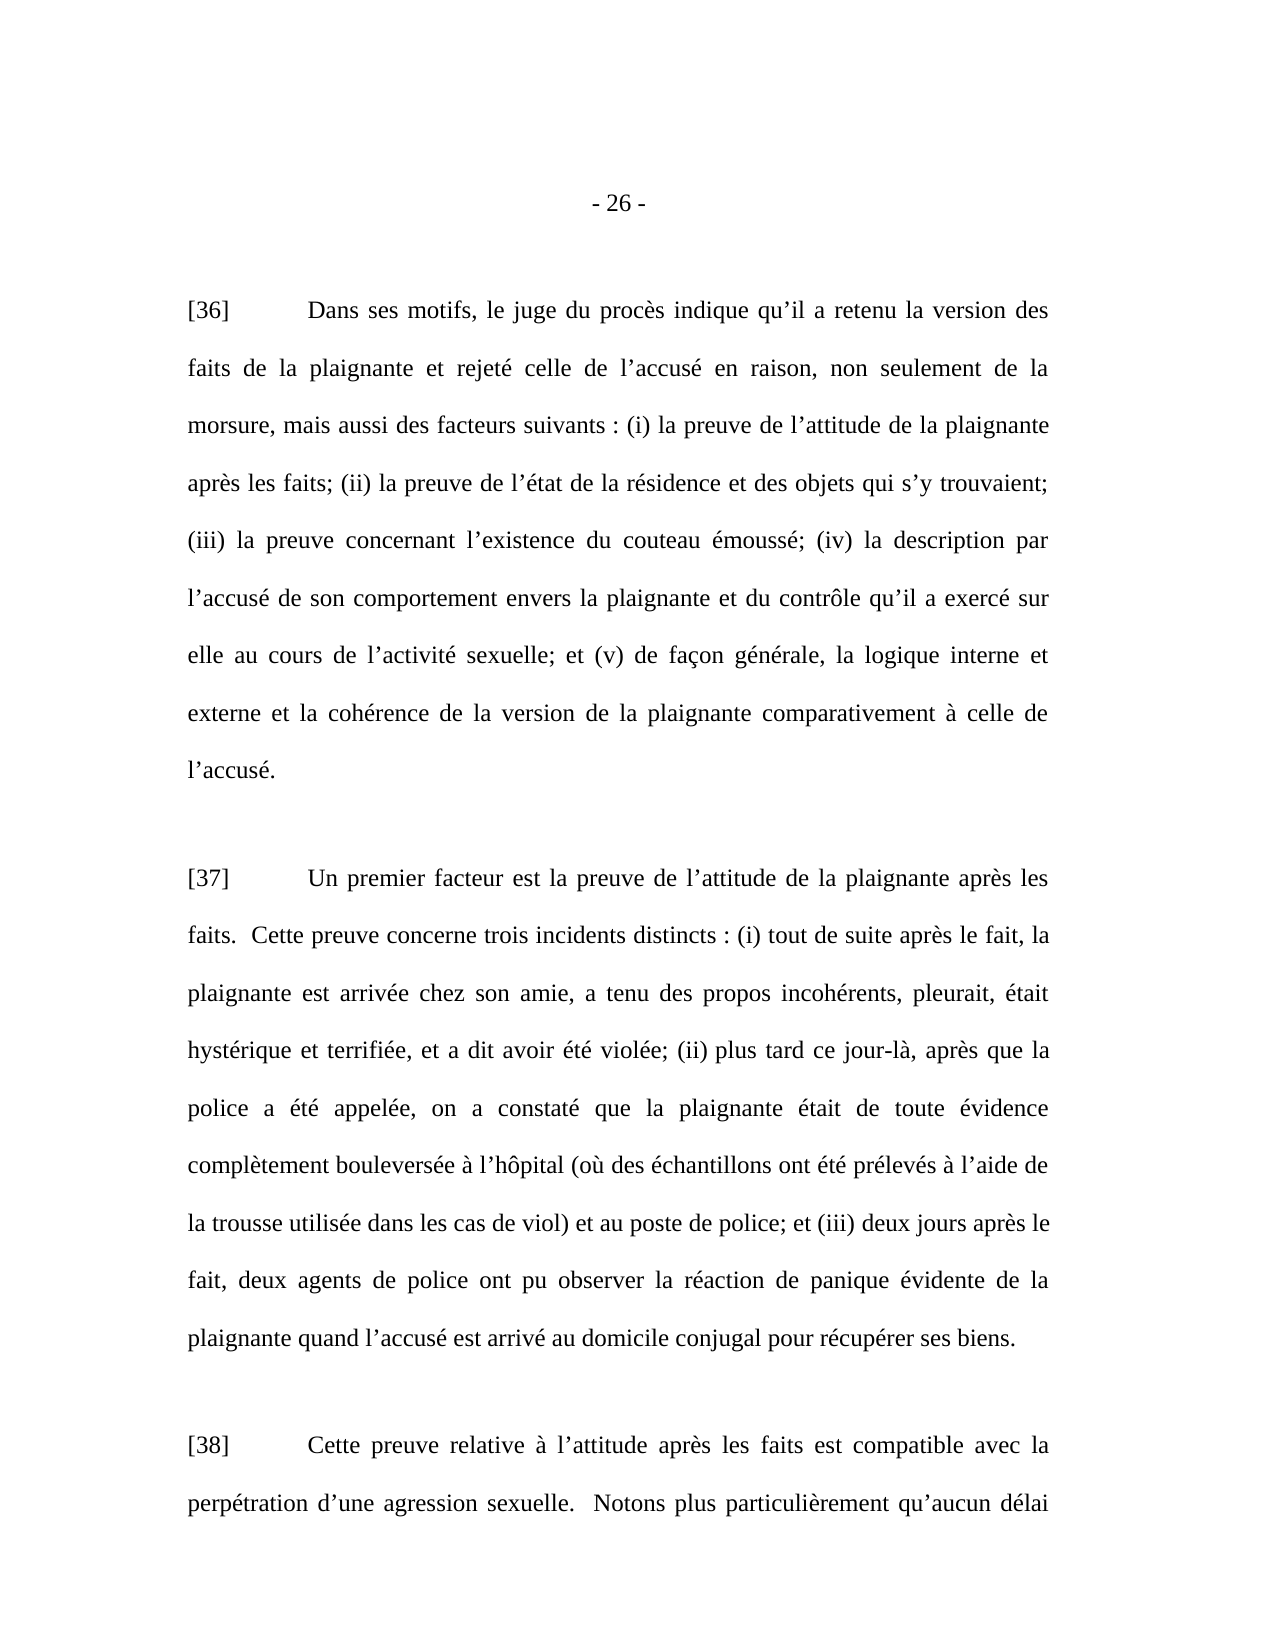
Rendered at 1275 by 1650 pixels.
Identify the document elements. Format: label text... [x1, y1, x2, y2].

text Un premier facteur est la preuve de l’attitude de la plaignante après les faits. Cette preuve concerne trois incidents distincts : (i) tout de suite après le fait, la plaignante est arrivée chez son amie, a tenu des propos incohérents, pleurait, était hystérique et terrifiée, et a dit avoir été violée; (ii) plus tard ce jour-là, après que la police a été appelée, on a constaté que la plaignante était de toute évidence complètement bouleversée à l’hôpital (où des échantillons ont été prélevés à l’aide de la trousse utilisée dans les cas de viol) et au poste de police; et (iii) deux jours après le fait, deux agents de police ont pu observer la réaction de panique évidente de la plaignante quand l’accusé est arrivé au domicile conjugal pour récupérer ses biens. [187, 863, 1050, 1351]
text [187, 1430, 1050, 1516]
text Dans ses motifs, le juge du procès indique qu’il a retenu la version des faits de la plaignante et rejeté celle de l’accusé en raison, non seulement de la morsure, mais aussi des facteurs suivants : (i) la preuve de l’attitude de la plaignante après les faits; (ii) la preuve de l’état de la résidence et des objets qui s’y trouvaient; (iii) la preuve concernant l’existence du couteau émoussé; (iv) la description par l’accusé de son comportement envers la plaignante et du contrôle qu’il a exercé sur elle au cours de l’activité sexuelle; et (v) de façon générale, la logique interne et externe et la cohérence de la version de la plaignante comparativement à celle de l’accusé. [187, 295, 1050, 784]
